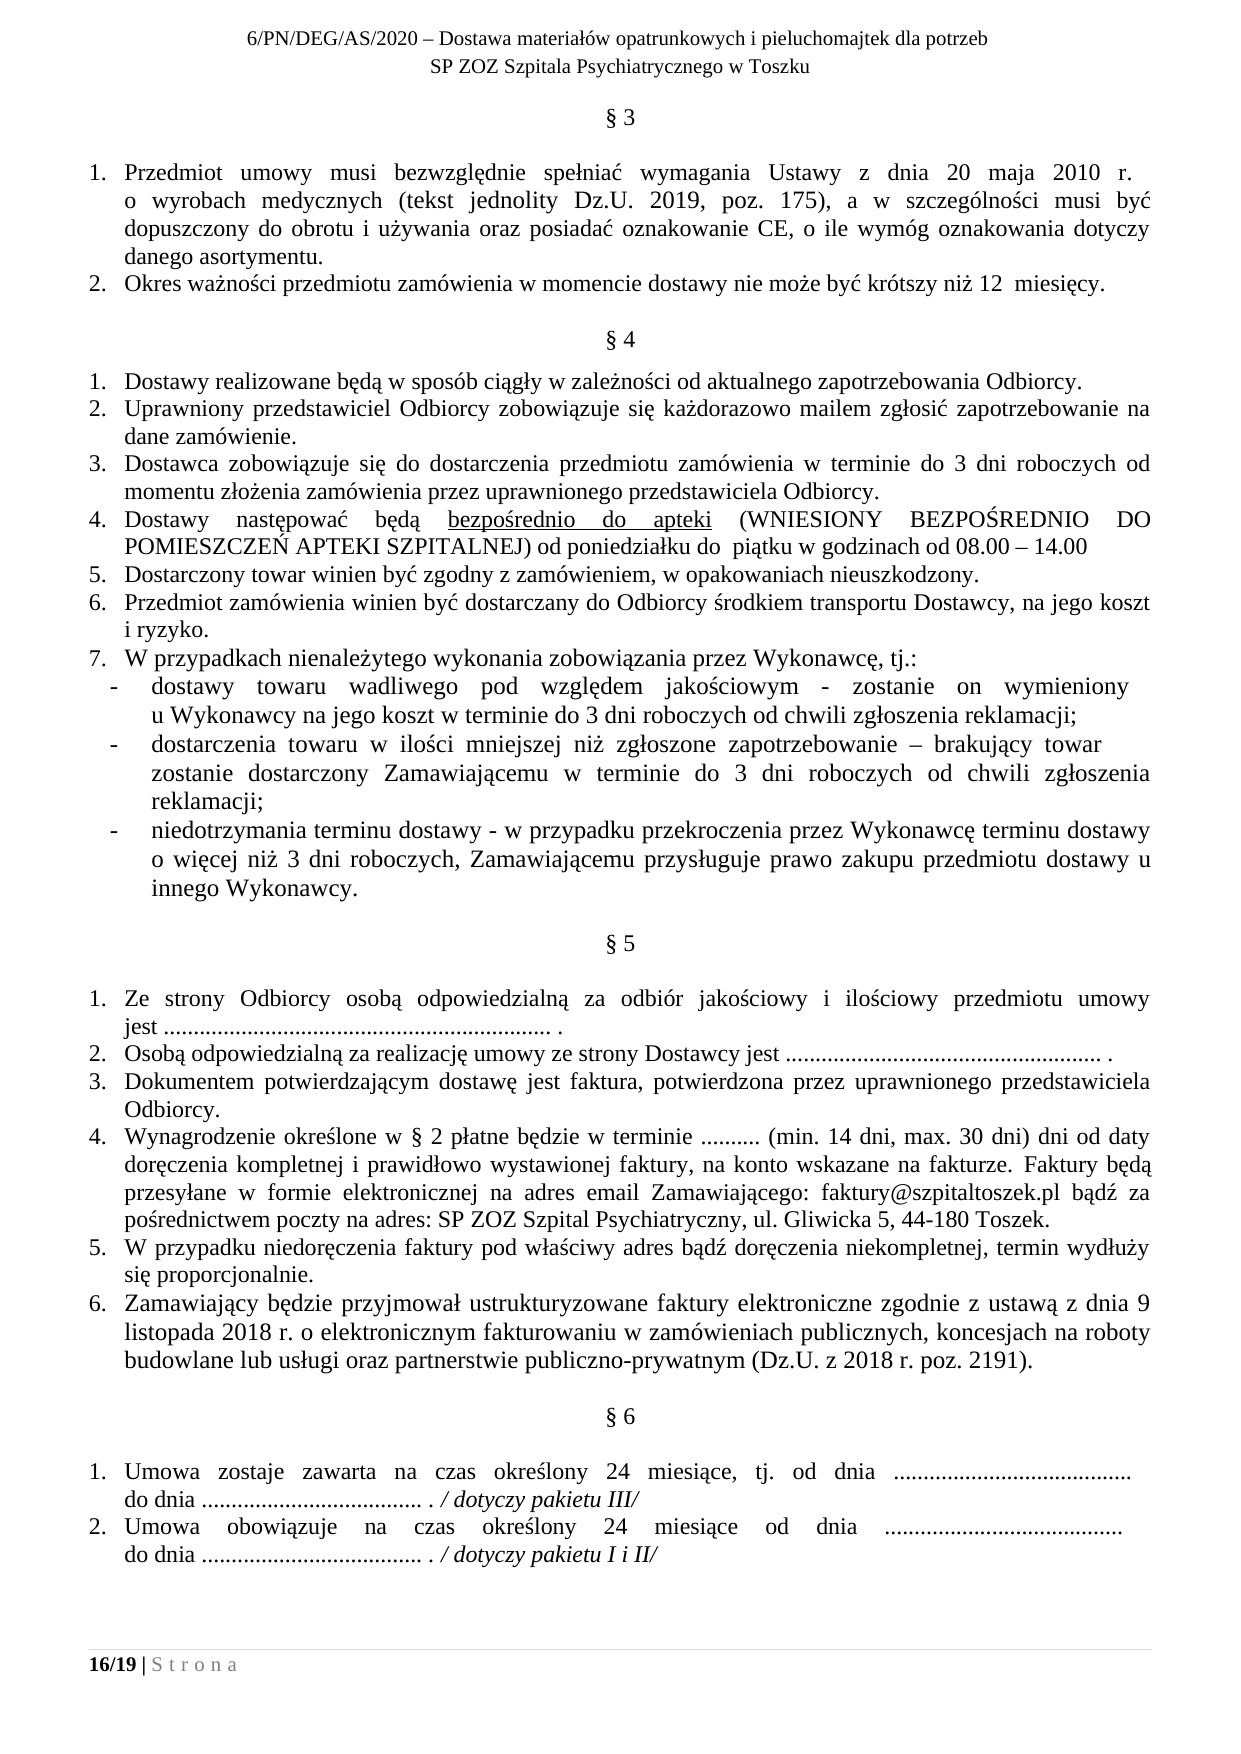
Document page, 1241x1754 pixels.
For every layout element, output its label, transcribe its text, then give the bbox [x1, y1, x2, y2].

list Zamawiający będzie przyjmował ustrukturyzowane faktury elektroniczne zgodnie z ustawą z dnia 9 listopada 2018 r. o elektronicznym fakturowaniu w zamówieniach publicznych, koncesjach na roboty budowlane lub usługi oraz partnerstwie publiczno-prywatnym (Dz.U. z 2018 r. poz. 2191). [89, 1288, 1152, 1374]
list Okres ważności przedmiotu zamówienia w momencie dostawy nie może być krótszy niż 12 miesięcy. [89, 269, 1152, 297]
text 3 [89, 103, 1152, 130]
list Dostawca zobowiązuje się do dostarczenia przedmiotu zamówienia w terminie do 3 dni roboczych od momentu złożenia zamówienia przez uprawnionego przedstawiciela Odbiorcy. [89, 449, 1152, 505]
text 5 [89, 929, 1152, 957]
list Przedmiot zamówienia winien być dostarczany do Odbiorcy środkiem transportu Dostawcy, na jego koszt i ryzyko. [89, 587, 1152, 643]
list Dostarczony towar winien być zgodny z zamówieniem, w opakowaniach nieuszkodzony. [89, 560, 1152, 587]
list Umowa obowiązuje na czas określony 24 miesiące od dnia ........................................ do dnia ..................................... . / dotyczy pakietu I i II/ [89, 1512, 1152, 1567]
list Dokumentem potwierdzającym dostawę jest faktura, potwierdzona przez uprawnionego przedstawiciela Odbiorcy. [89, 1067, 1152, 1122]
list Uprawniony przedstawiciel Odbiorcy zobowiązuje się każdorazowo mailem zgłosić zapotrzebowanie na dane zamówienie. [89, 394, 1152, 449]
list Wynagrodzenie określone w 2 płatne będzie w terminie .......... (min. 14 dni, max. 30 dni) dni od daty doręczenia kompletnej i prawidłowo wystawionej faktury, na konto wskazane na fakturze. Faktury będą przesyłane w formie elektronicznej na adres email Zamawiającego: faktury@szpitaltoszek.pl bądź za pośrednictwem poczty na adres: SP ZOZ Szpital Psychiatryczny, ul. Gliwicka 5, 44-180 Toszek. [89, 1122, 1152, 1233]
list Osobą odpowiedzialną za realizację umowy ze strony Dostawcy jest ..................................................... . [89, 1039, 1152, 1067]
list W przypadkach nienależytego wykonania zobowiązania przez Wykonawcę, tj.: [89, 643, 1152, 671]
list Umowa zostaje zawarta na czas określony 24 miesiące, tj. od dnia ........................................ do dnia ..................................... . / dotyczy pakietu III/ [89, 1457, 1152, 1512]
list Dostawy następować będą bezpośrednio do apteki (WNIESIONY BEZPOŚREDNIO DO POMIESZCZEŃ APTEKI SZPITALNEJ) od poniedziałku do piątku w godzinach od 08.00 – 14.00 [89, 505, 1152, 560]
list Dostawy realizowane będą w sposób ciągły w zależności od aktualnego zapotrzebowania Odbiorcy. [89, 367, 1152, 394]
list dostarczenia towaru w ilości mniejszej niż zgłoszone zapotrzebowanie – brakujący towar zostanie dostarczony Zamawiającemu w terminie do 3 dni roboczych od chwili zgłoszenia reklamacji; [109, 729, 1152, 815]
list niedotrzymania terminu dostawy - w przypadku przekroczenia przez Wykonawcę terminu dostawy o więcej niż 3 dni roboczych, Zamawiającemu przysługuje prawo zakupu przedmiotu dostawy u innego Wykonawcy. [109, 815, 1152, 901]
list W przypadku niedoręczenia faktury pod właściwy adres bądź doręczenia niekompletnej, termin wydłuży się proporcjonalnie. [89, 1233, 1152, 1288]
list Ze strony Odbiorcy osobą odpowiedzialną za odbiór jakościowy i ilościowy przedmiotu umowy jest ................................................................. . [89, 984, 1152, 1039]
list dostawy towaru wadliwego pod względem jakościowym - zostanie on wymieniony u Wykonawcy na jego koszt w terminie do 3 dni roboczych od chwili zgłoszenia reklamacji; [109, 671, 1152, 729]
list Przedmiot umowy musi bezwzględnie spełniać wymagania Ustawy z dnia 20 maja 2010 r. o wyrobach medycznych (tekst jednolity Dz.U. 2019, poz. 175), a w szczególności musi być dopuszczony do obrotu i używania oraz posiadać oznakowanie CE, o ile wymóg oznakowania dotyczy danego asortymentu. [89, 158, 1152, 269]
text 4 [89, 325, 1152, 352]
text 6 [89, 1402, 1152, 1429]
